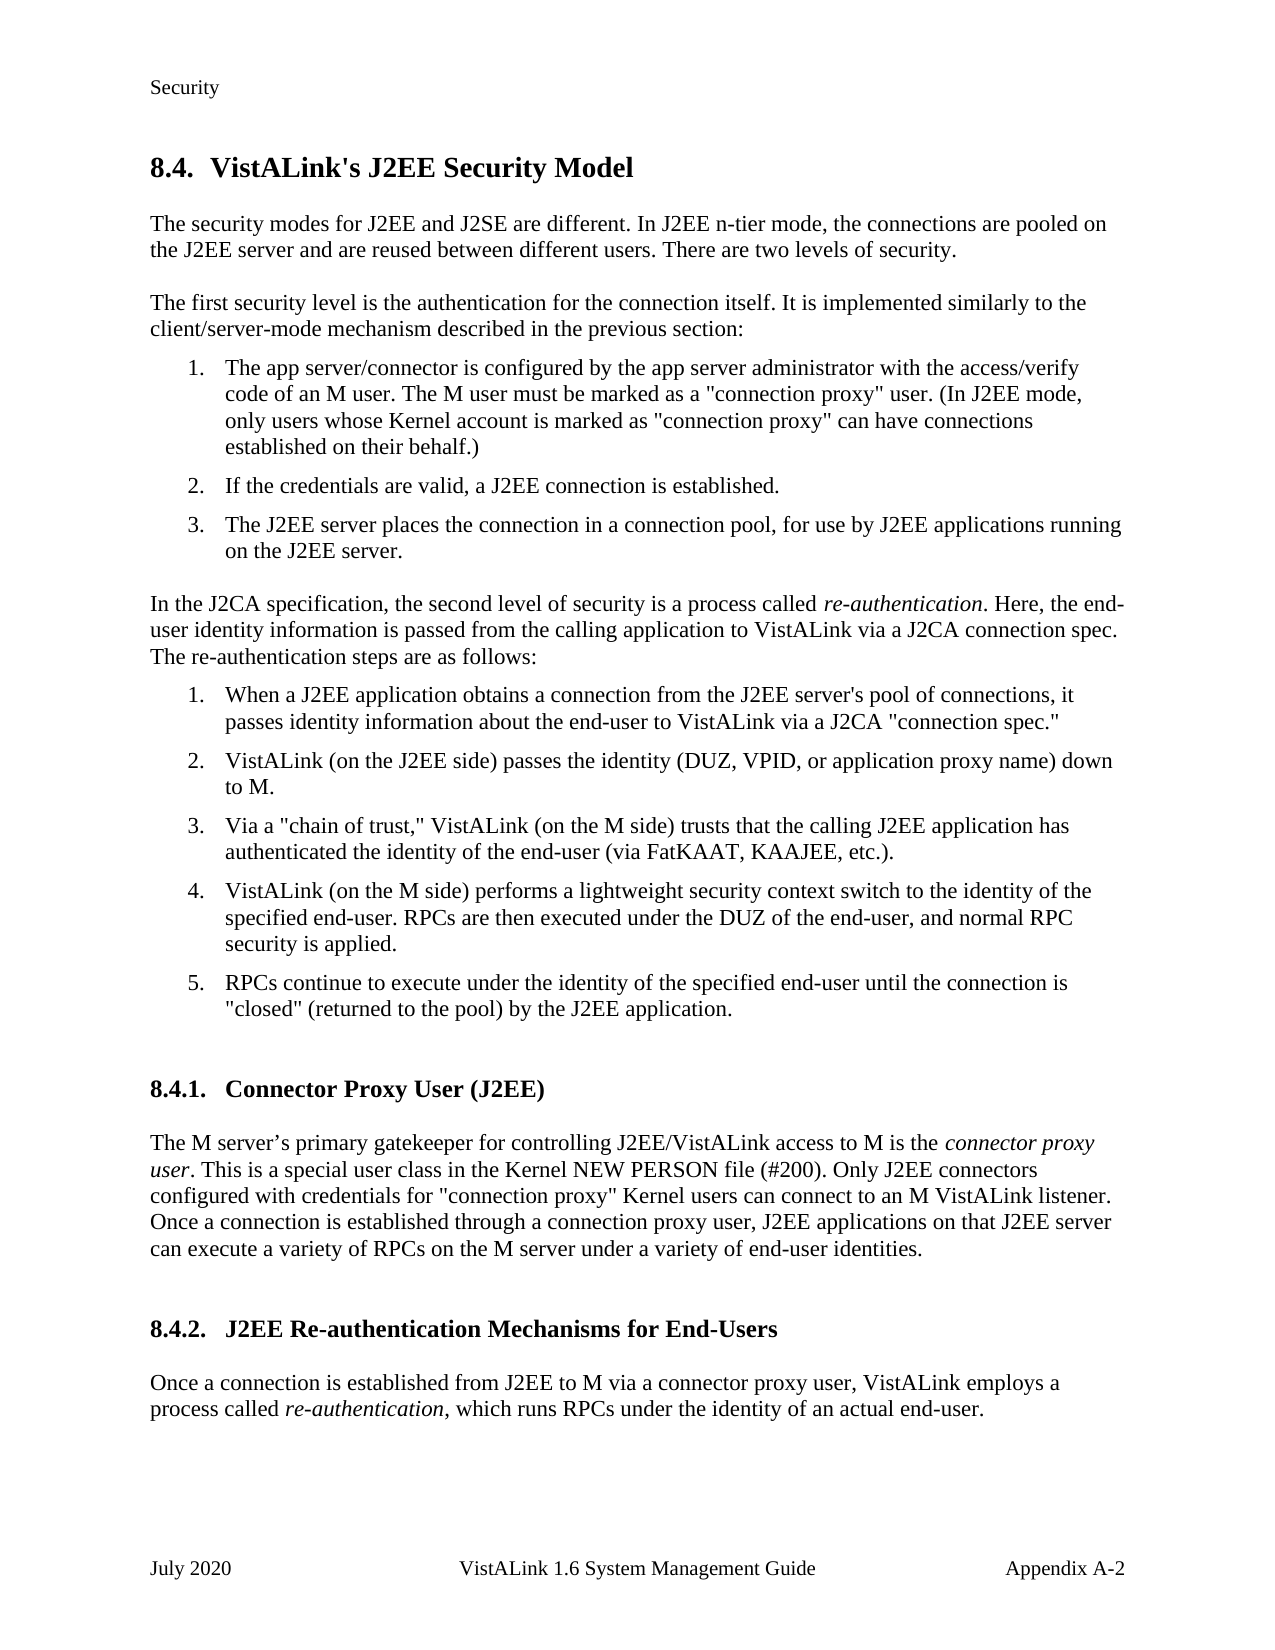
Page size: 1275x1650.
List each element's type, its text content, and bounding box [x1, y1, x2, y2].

list VistALink (on the J2EE side) passes the identity (DUZ, VPID, or application proxy name) down to M. [187, 747, 1125, 799]
text In the J2CA specification, the second level of security is a process called re-authentication. Here, the end-user identity information is passed from the calling application to VistALink via a J2CA connection spec. The re-authentication steps are as follows: [150, 590, 1125, 669]
subtitle J2EE Re-authentication Mechanisms for End-Users [150, 1314, 1125, 1342]
text The M server’s primary gatekeeper for controlling J2EE/VistALink access to M is the connector proxy user. This is a special user class in the Kernel NEW PERSON file (#200). Only J2EE connectors configured with credentials for "connection proxy" Kernel users can connect to an M VistALink listener. Once a connection is established through a connection proxy user, J2EE applications on that J2EE server can execute a variety of RPCs on the M server under a variety of end-user identities. [150, 1129, 1125, 1261]
list The app server/connector is configured by the app server administrator with the access/verify code of an M user. The M user must be marked as a "connection proxy" user. (In J2EE mode, only users whose Kernel account is marked as "connection proxy" can have connections established on their behalf.) [187, 354, 1125, 459]
list VistALink (on the M side) performs a lightweight security context switch to the identity of the specified end-user. RPCs are then executed under the DUZ of the end-user, and normal RPC security is applied. [187, 877, 1125, 956]
list When a J2EE application obtains a connection from the J2EE server's pool of connections, it passes identity information about the end-user to VistALink via a J2CA "connection spec." [187, 682, 1125, 734]
subtitle Connector Proxy User (J2EE) [150, 1074, 1125, 1103]
text Once a connection is established from J2EE to M via a connector proxy user, VistALink employs a process called re-authentication, which runs RPCs under the identity of an actual end-user. [150, 1369, 1125, 1422]
list If the credentials are valid, a J2EE connection is established. [187, 472, 1125, 498]
subtitle VistALink's J2EE Security Model [150, 150, 1125, 183]
text The first security level is the authentication for the connection itself. It is implemented similarly to the client/server-mode mechanism described in the previous section: [150, 289, 1125, 342]
list The J2EE server places the connection in a connection pool, for use by J2EE applications running on the J2EE server. [187, 511, 1125, 564]
list Via a "chain of trust," VistALink (on the M side) trusts that the calling J2EE application has authenticated the identity of the end-user (via FatKAAT, KAAJEE, etc.). [187, 812, 1125, 865]
text The security modes for J2EE and J2SE are different. In J2EE n-tier mode, the connections are pooled on the J2EE server and are reused between different users. There are two levels of security. [150, 210, 1125, 263]
list RPCs continue to execute under the identity of the specified end-user until the connection is "closed" (returned to the pool) by the J2EE application. [187, 969, 1125, 1021]
